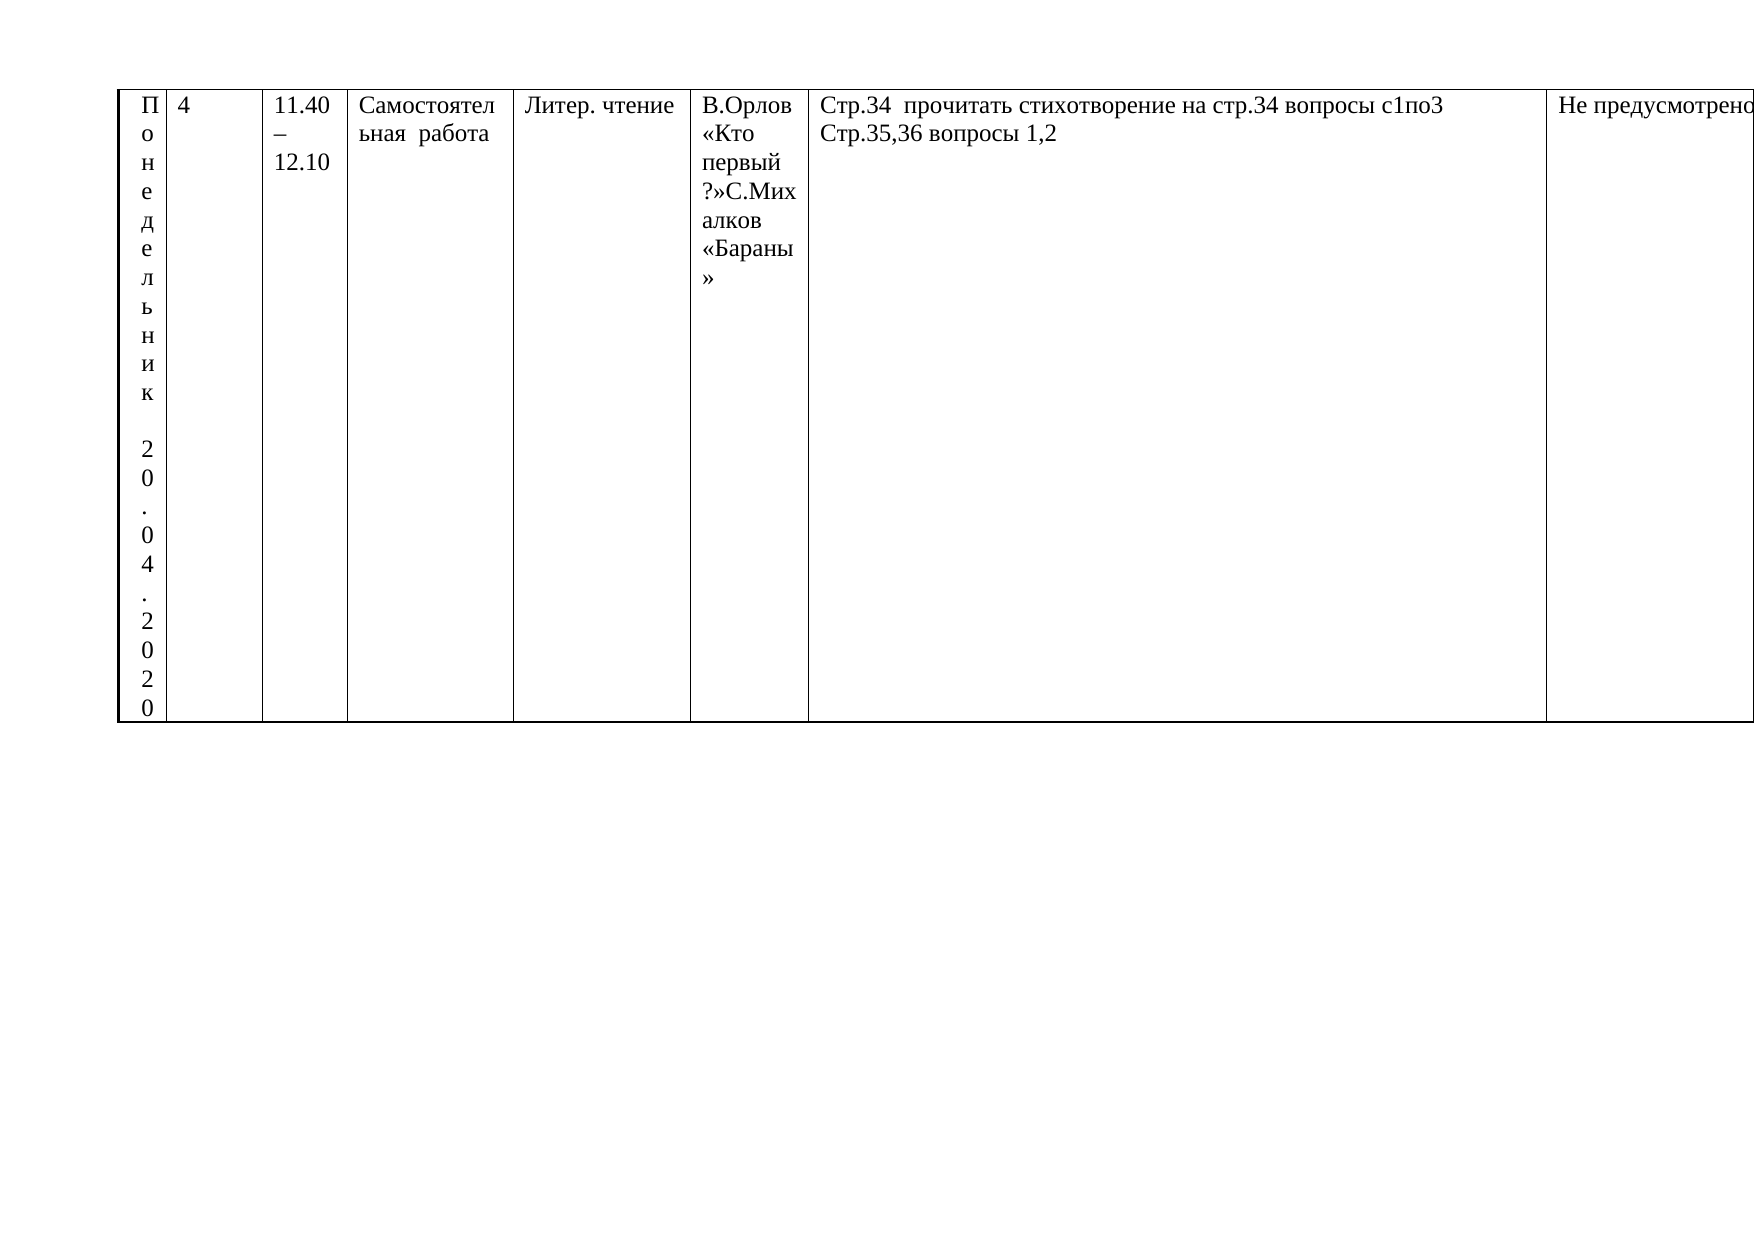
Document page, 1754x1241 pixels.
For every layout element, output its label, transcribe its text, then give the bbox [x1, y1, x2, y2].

table_cell Стр.34 прочитать стихотворение на стр.34 вопросы с1по3 Стр.35,36 вопросы 1,2 [809, 90, 1546, 721]
table_cell 4 [167, 90, 262, 721]
table_cell Самостоятельная работа [348, 90, 513, 721]
table_cell Не предусмотрено [1547, 90, 1753, 721]
table_cell В.Орлов «Кто первый ?»С.Михалков «Бараны» [691, 90, 808, 721]
table_cell Литер. чтение [514, 90, 690, 721]
table_cell 11.40 – 12.10 [263, 90, 347, 721]
